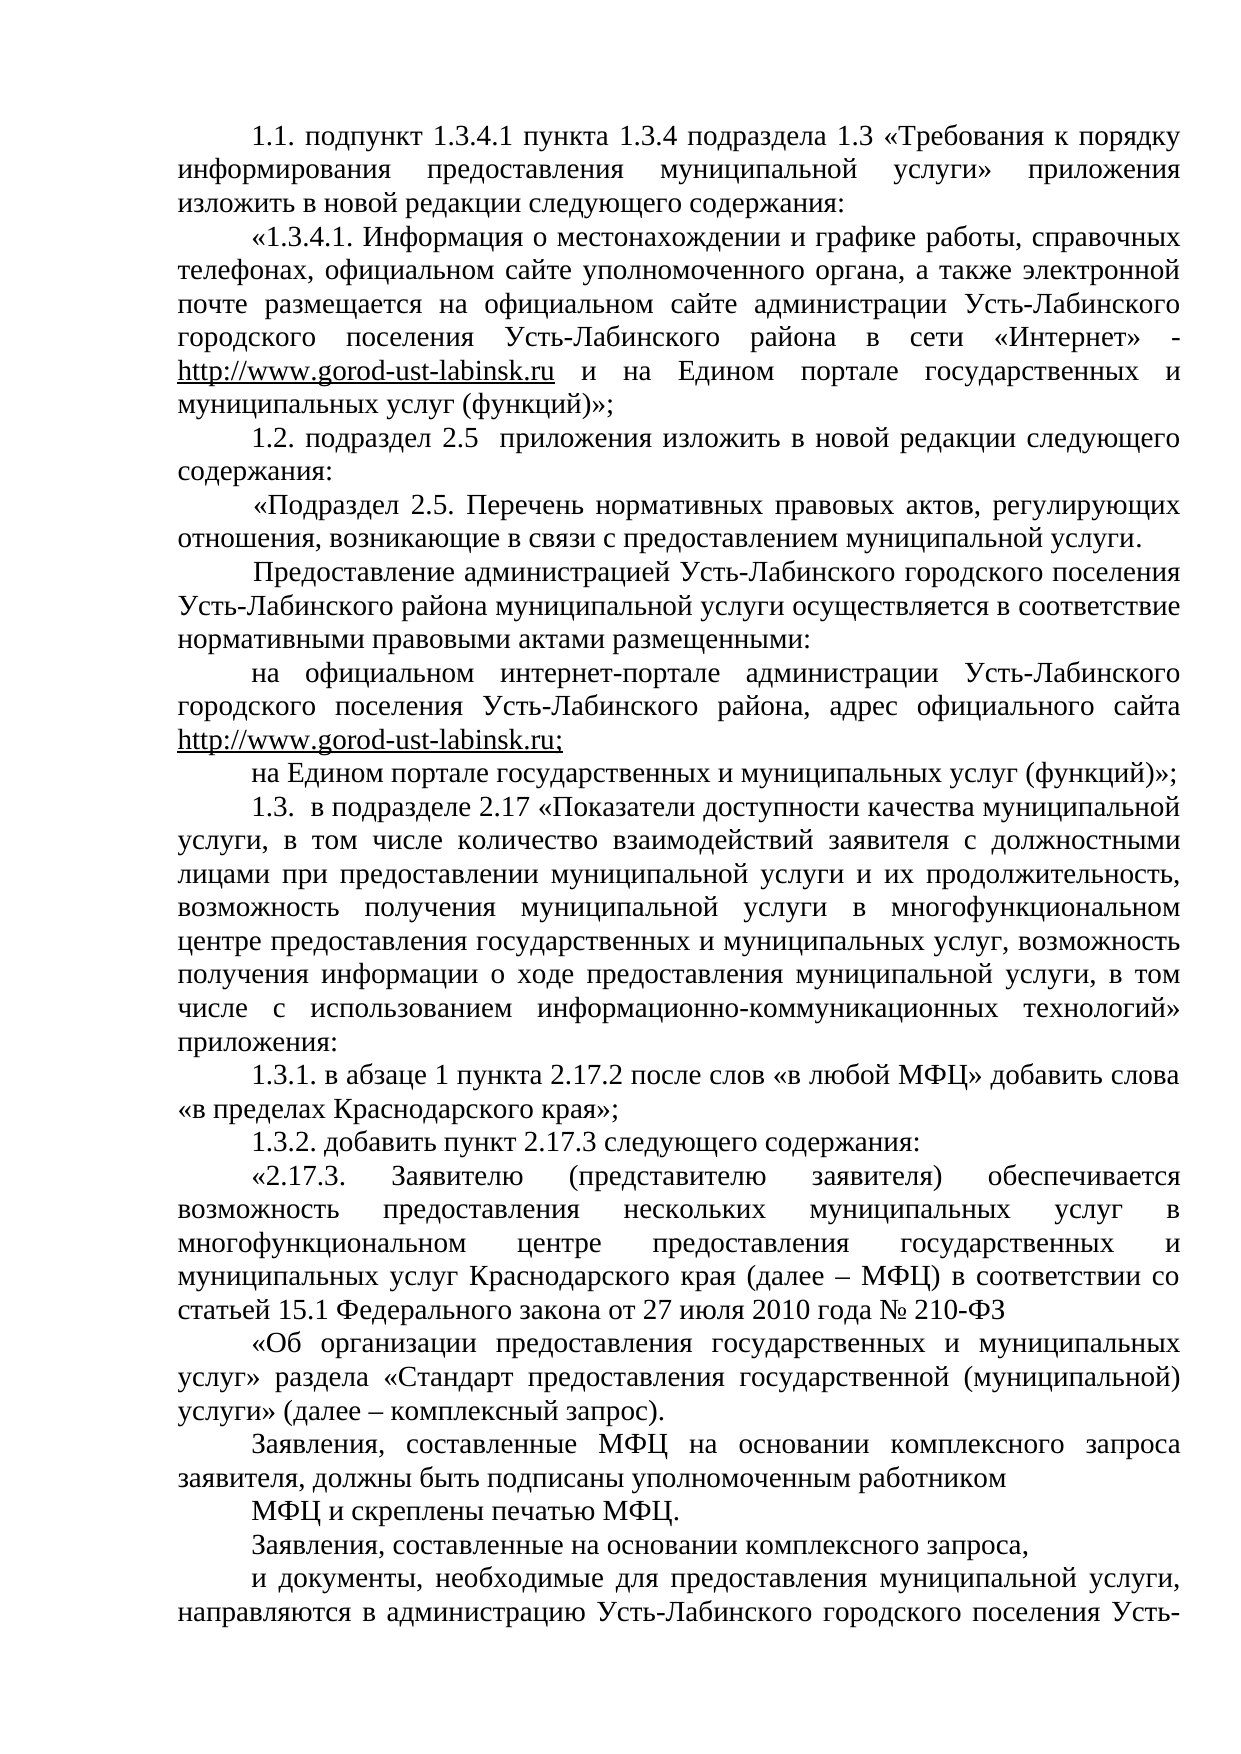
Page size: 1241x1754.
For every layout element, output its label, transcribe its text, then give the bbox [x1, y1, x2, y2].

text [177, 1560, 1181, 1627]
text 1.3.1. в абзаце 1 пункта 2.17.2 после слов «в любой МФЦ» добавить слова «в пределах Краснодарского края»; [177, 1057, 1181, 1124]
text МФЦ и скреплены печатью МФЦ. [177, 1493, 1181, 1527]
text 1.2. подраздел 2.5 приложения изложить в новой редакции следующего содержания: [177, 420, 1181, 487]
text Заявления, составленные на основании комплексного запроса, [177, 1527, 1181, 1560]
text Предоставление администрацией Усть-Лабинского городского поселения Усть-Лабинского района муниципальной услуги осуществляется в соответствие нормативными правовыми актами размещенными: [177, 554, 1181, 655]
text Заявления, составленные МФЦ на основании комплексного запроса заявителя, должны быть подписаны уполномоченным работником [177, 1426, 1181, 1493]
text «Подраздел 2.5. Перечень нормативных правовых актов, регулирующих отношения, возникающие в связи с предоставлением муниципальной услуги. [177, 487, 1181, 554]
text 1.3.2. добавить пункт 2.17.3 следующего содержания: [177, 1124, 1181, 1158]
text 1.1. подпункт 1.3.4.1 пункта 1.3.4 подраздела 1.3 «Требования к порядку информирования предоставления муниципальной услуги» приложения изложить в новой редакции следующего содержания: [177, 118, 1181, 219]
text «Об организации предоставления государственных и муниципальных услуг» раздела «Стандарт предоставления государственной (муниципальной) услуги» (далее – комплексный запрос). [177, 1326, 1181, 1426]
text 1.3. в подразделе 2.17 «Показатели доступности качества муниципальной услуги, в том числе количество взаимодействий заявителя с должностными лицами при предоставлении муниципальной услуги и их продолжительность, возможность получения муниципальной услуги в многофункциональном центре предоставления государственных и муниципальных услуг, возможность получения информации о ходе предоставления муниципальной услуги, в том числе с использованием информационно-коммуникационных технологий» приложения: [177, 789, 1181, 1057]
text на Едином портале государственных и муниципальных услуг (функций)»; [177, 755, 1181, 789]
text «1.3.4.1. Информация о местонахождении и графике работы, справочных телефонах, официальном сайте уполномоченного органа, а также электронной почте размещается на официальном сайте администрации Усть-Лабинского городского поселения Усть-Лабинского района в сети «Интернет» - http://www.gorod-ust-labinsk.ru и на Едином портале государственных и муниципальных услуг (функций)»; [177, 219, 1181, 420]
text «2.17.3. Заявителю (представителю заявителя) обеспечивается возможность предоставления нескольких муниципальных услуг в многофункциональном центре предоставления государственных и муниципальных услуг Краснодарского края (далее – МФЦ) в соответствии со статьей 15.1 Федерального закона от 27 июля 2010 года № 210-ФЗ [177, 1158, 1181, 1326]
text на официальном интернет-портале администрации Усть-Лабинского городского поселения Усть-Лабинского района, адрес официального сайта http://www.gorod-ust-labinsk.ru; [177, 655, 1181, 755]
